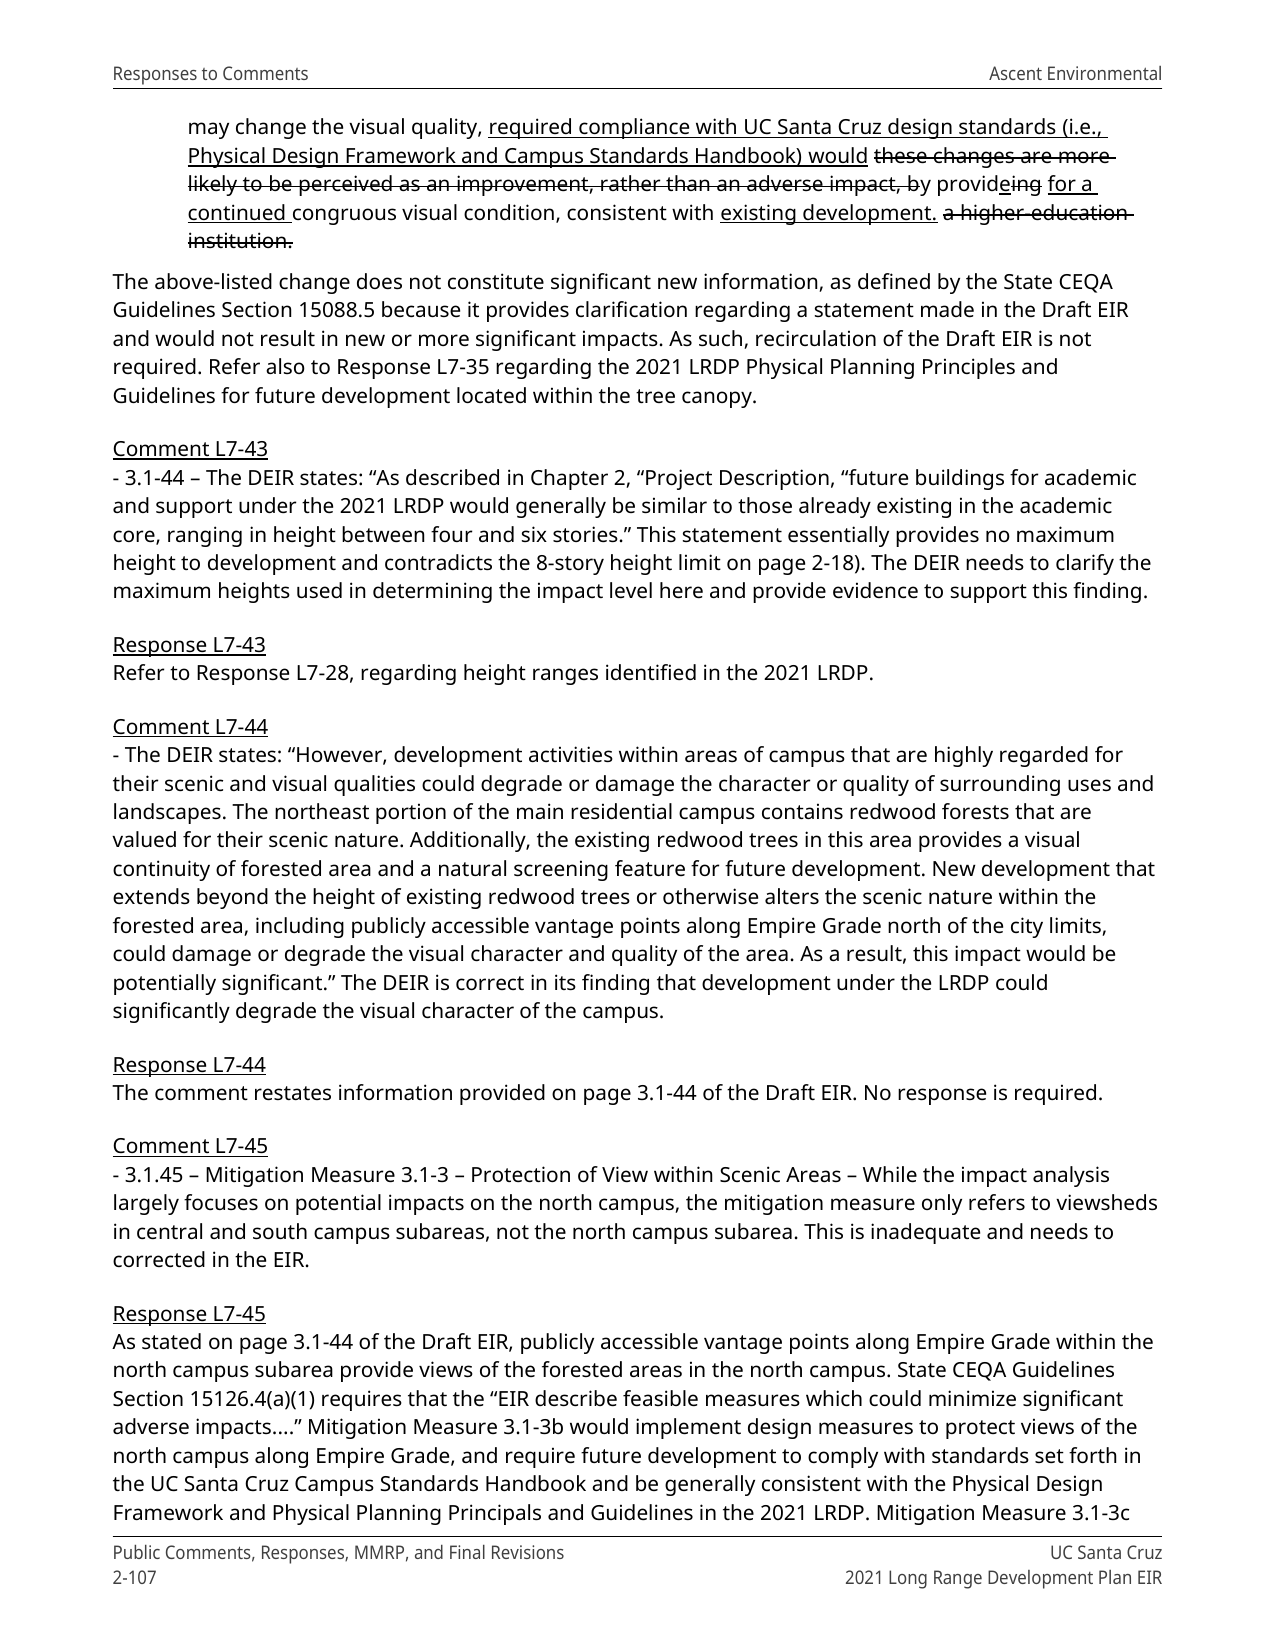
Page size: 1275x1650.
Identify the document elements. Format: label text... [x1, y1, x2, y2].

text Refer to Response L7-28, regarding height ranges identified in the 2021 LRDP. [112, 658, 1162, 687]
text - The DEIR states: “However, development activities within areas of campus that are highly regarded for their scenic and visual qualities could degrade or damage the character or quality of surrounding uses and landscapes. The northeast portion of the main residential campus contains redwood forests that are valued for their scenic nature. Additionally, the existing redwood trees in this area provides a visual continuity of forested area and a natural screening feature for future development. New development that extends beyond the height of existing redwood trees or otherwise alters the scenic nature within the forested area, including publicly accessible vantage points along Empire Grade north of the city limits, could damage or degrade the visual character and quality of the area. As a result, this impact would be potentially significant.” The DEIR is correct in its finding that development under the LRDP could significantly degrade the visual character of the campus. [112, 740, 1162, 1025]
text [187, 112, 1162, 255]
subtitle Response L7-43 [112, 630, 1162, 658]
subtitle Response L7-45 [112, 1299, 1162, 1327]
text The above-listed change does not constitute significant new information, as defined by the State CEQA Guidelines Section 15088.5 because it provides clarification regarding a statement made in the Draft EIR and would not result in new or more significant impacts. As such, recirculation of the Draft EIR is not required. Refer also to Response L7-35 regarding the 2021 LRDP Physical Planning Principles and Guidelines for future development located within the tree canopy. [112, 267, 1162, 409]
subtitle Response L7-44 [112, 1050, 1162, 1078]
subtitle Comment L7-43 [112, 434, 1162, 463]
text The comment restates information provided on page 3.1-44 of the Draft EIR. No response is required. [112, 1078, 1162, 1107]
subtitle Comment L7-44 [112, 712, 1162, 740]
subtitle Comment L7-45 [112, 1132, 1162, 1160]
text - 3.1.45 – Mitigation Measure 3.1-3 – Protection of View within Scenic Areas – While the impact analysis largely focuses on potential impacts on the north campus, the mitigation measure only refers to viewsheds in central and south campus subareas, not the north campus subarea. This is inadequate and needs to corrected in the EIR. [112, 1160, 1162, 1274]
text - 3.1-44 – The DEIR states: “As described in Chapter 2, “Project Description, “future buildings for academic and support under the 2021 LRDP would generally be similar to those already existing in the academic core, ranging in height between four and six stories.” This statement essentially provides no maximum height to development and contradicts the 8-story height limit on page 2-18). The DEIR needs to clarify the maximum heights used in determining the impact level here and provide evidence to support this finding. [112, 463, 1162, 605]
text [112, 1327, 1162, 1526]
